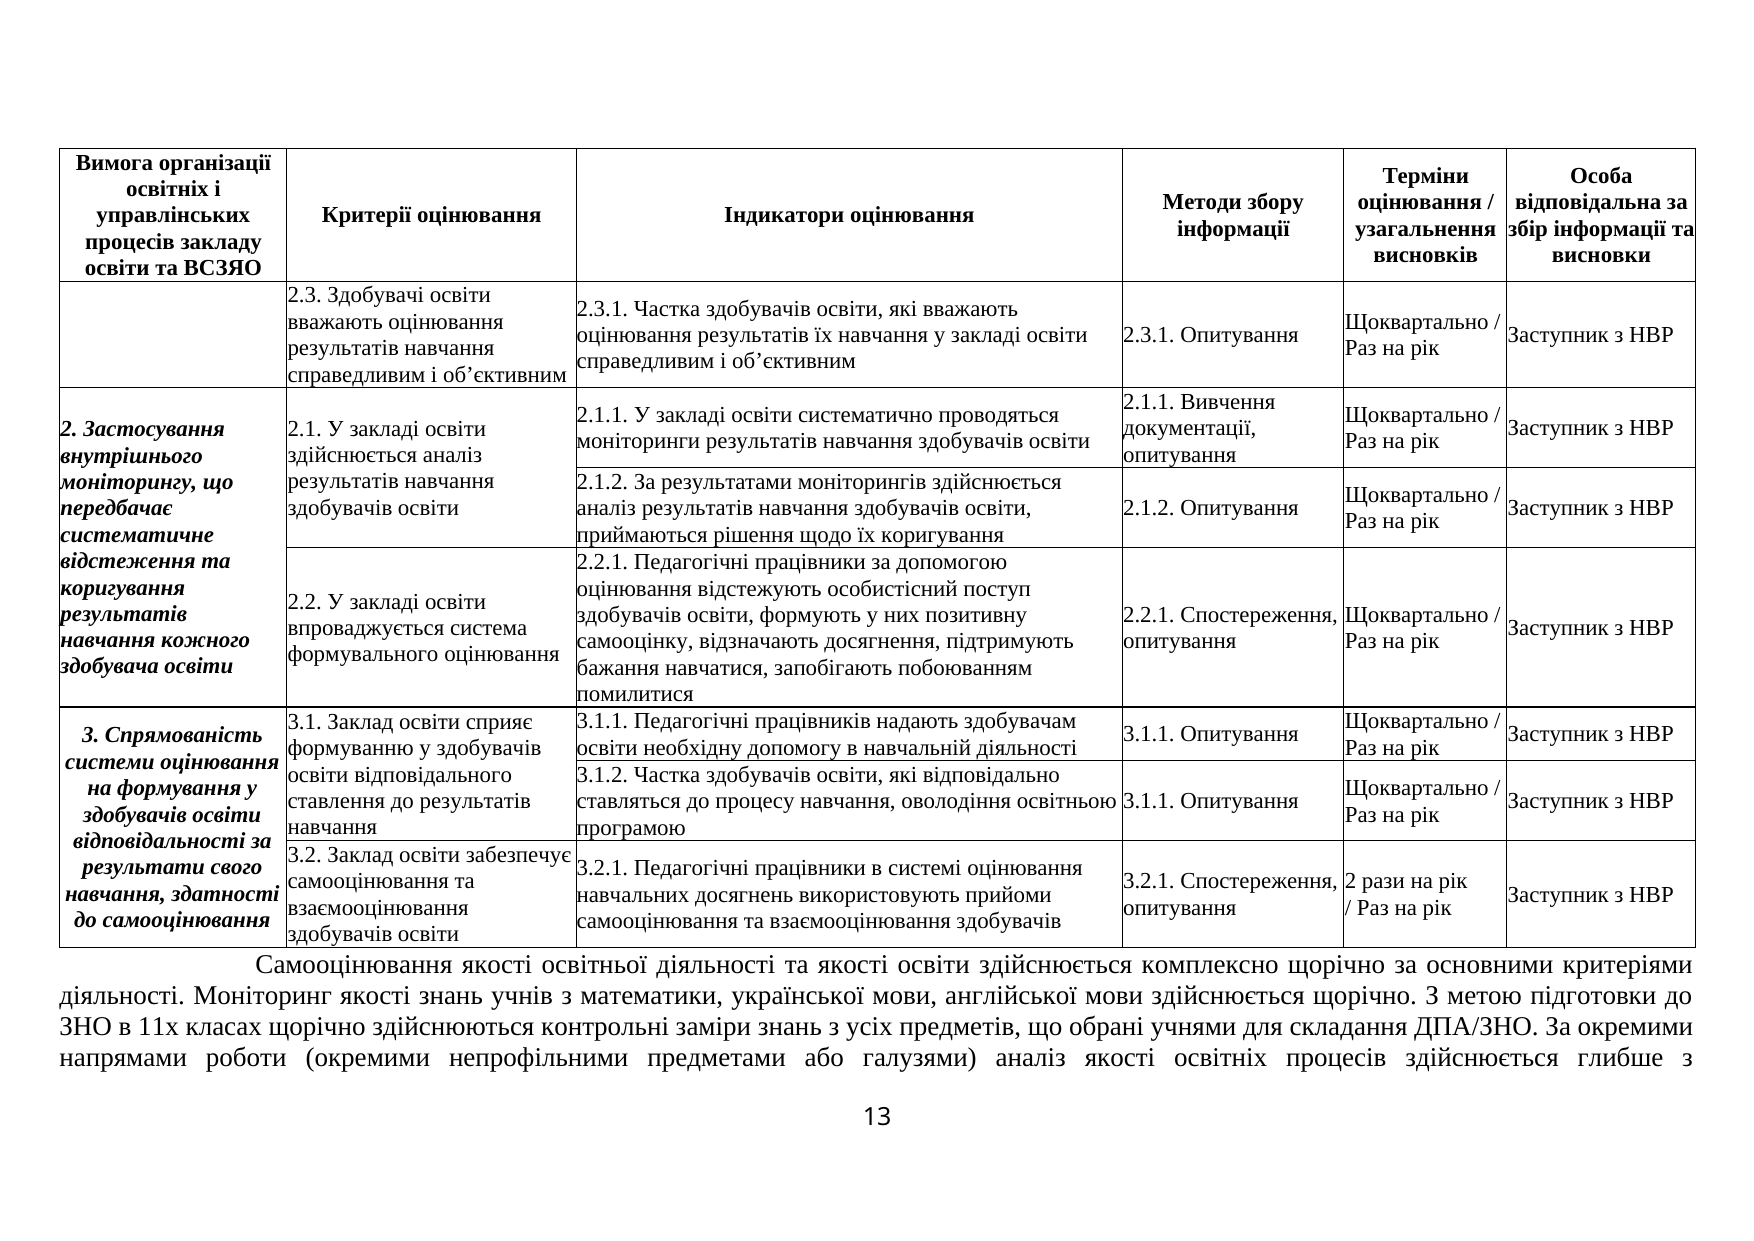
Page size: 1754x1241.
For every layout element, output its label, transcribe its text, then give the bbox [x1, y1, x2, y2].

table_cell 3.1.1. Опитування [1123, 708, 1343, 760]
table_cell 2.3.1. Опитування [1123, 282, 1343, 387]
table_cell 2.1.2. Опитування [1123, 468, 1343, 547]
table_cell Заступник з НВР [1507, 708, 1695, 760]
table_cell Заступник з НВР [1507, 468, 1695, 547]
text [59, 948, 1695, 1072]
table_header Індикатори оцінювання [577, 149, 1122, 281]
table_cell Щоквартально / Раз на рік [1344, 761, 1506, 840]
table_cell Щоквартально / Раз на рік [1344, 388, 1506, 467]
table_cell 2.2.1. Педагогічні працівники за допомогою оцінювання відстежують особистісний поступ здобувачів освіти, формують у них позитивну самооцінку, відзначають досягнення, підтримують бажання навчатися, запобігають побоюванням помилитися [577, 548, 1122, 706]
table_cell 2.1. У закладі освіти здійснюється аналіз результатів навчання здобувачів освіти [287, 388, 576, 547]
table_cell 3.2.1. Спостереження, опитування [1123, 841, 1343, 947]
table_cell 2.1.2. За результатами моніторингів здійснюється аналіз результатів навчання здобувачів освіти, приймаються рішення щодо їх коригування [577, 468, 1122, 547]
table_cell 3.2.1. Педагогічні працівники в системі оцінювання навчальних досягнень використовують прийоми самооцінювання та взаємооцінювання здобувачів [577, 841, 1122, 947]
table_cell Заступник з НВР [1507, 388, 1695, 467]
table_header Вимога організації освітніх і управлінських процесів закладу освіти та ВСЗЯО [60, 149, 286, 281]
table_cell 2.3.1. Частка здобувачів освіти, які вважають оцінювання результатів їх навчання у закладі освіти справедливим і об’єктивним [577, 282, 1122, 387]
table_header Методи збору інформації [1123, 149, 1343, 281]
table_cell Заступник з НВР [1507, 841, 1695, 947]
table_cell 2.2. У закладі освіти впроваджується система формувального оцінювання [287, 548, 576, 706]
table_cell 2.1.1. Вивчення документації, опитування [1123, 388, 1343, 467]
table_cell 3. Спрямованість системи оцінювання на формування у здобувачів освіти відповідальності за результати свого навчання, здатності до самооцінювання [60, 708, 286, 947]
table_cell Щоквартально / Раз на рік [1344, 468, 1506, 547]
table_cell 2. Застосування внутрішнього моніторингу, що передбачає систематичне відстеження та коригування результатів навчання кожного здобувача освіти [60, 388, 286, 706]
table_cell Щоквартально / Раз на рік [1344, 282, 1506, 387]
table_cell 2.3. Здобувачі освіти вважають оцінювання результатів навчання справедливим і об’єктивним [287, 282, 576, 387]
table_cell Щоквартально / Раз на рік [1344, 708, 1506, 760]
table_cell 2.2.1. Спостереження, опитування [1123, 548, 1343, 706]
table_cell 3.1. Заклад освіти сприяє формуванню у здобувачів освіти відповідального ставлення до результатів навчання [287, 708, 576, 840]
table_header Терміни оцінювання / узагальнення висновків [1344, 149, 1506, 281]
table_cell 3.1.1. Педагогічні працівників надають здобувачам освіти необхідну допомогу в навчальній діяльності [577, 708, 1122, 760]
table_cell Заступник з НВР [1507, 282, 1695, 387]
table_cell 3.1.2. Частка здобувачів освіти, які відповідально ставляться до процесу навчання, оволодіння освітньою програмою [577, 761, 1122, 840]
table_cell 3.1.1. Опитування [1123, 761, 1343, 840]
table_header Критерії оцінювання [287, 149, 576, 281]
table_cell 2 рази на рік / Раз на рік [1344, 841, 1506, 947]
table_cell 3.2. Заклад освіти забезпечує самооцінювання та взаємооцінювання здобувачів освіти [287, 841, 576, 947]
table_cell 2.1.1. У закладі освіти систематично проводяться моніторинги результатів навчання здобувачів освіти [577, 388, 1122, 467]
table_cell Заступник з НВР [1507, 761, 1695, 840]
table_header Особа відповідальна за збір інформації та висновки [1507, 149, 1695, 281]
table_cell Заступник з НВР [1507, 548, 1695, 706]
table_cell Щоквартально / Раз на рік [1344, 548, 1506, 706]
